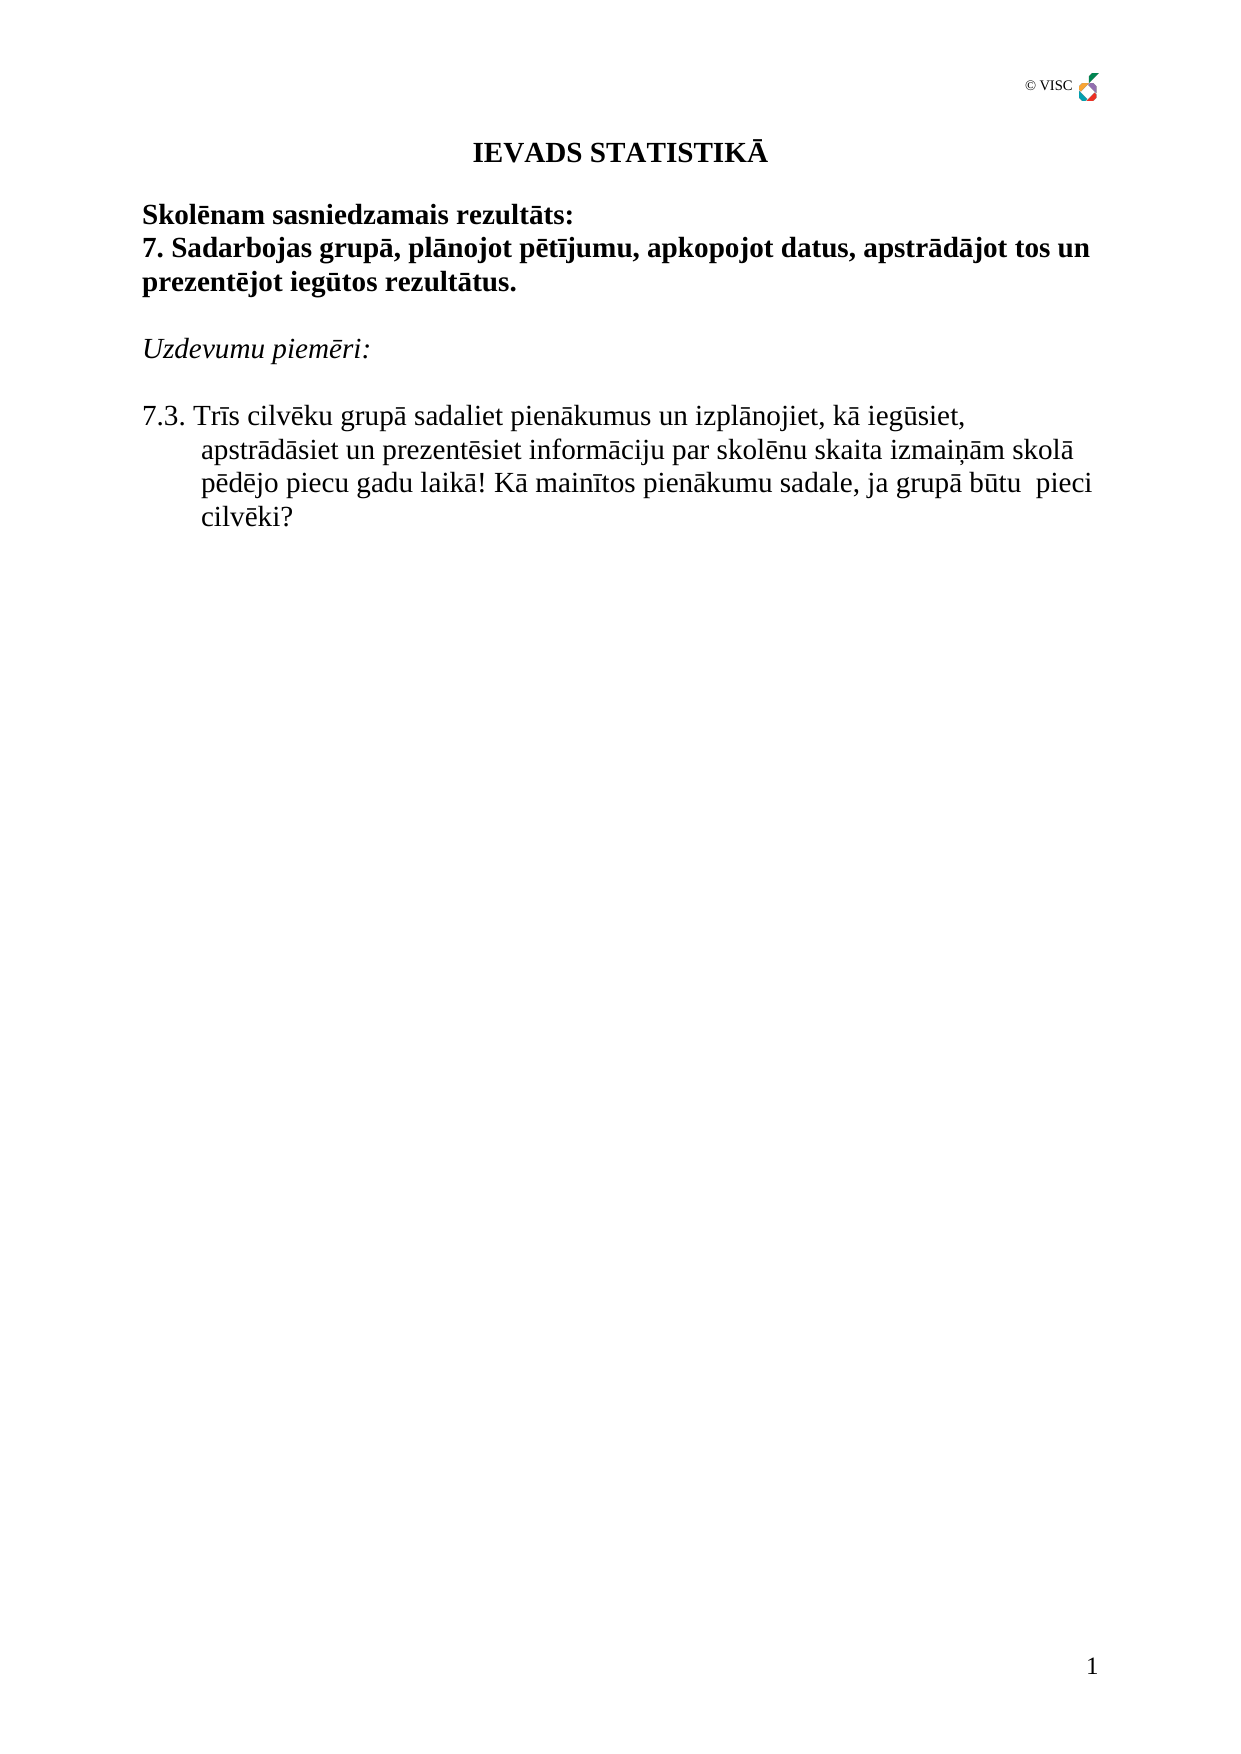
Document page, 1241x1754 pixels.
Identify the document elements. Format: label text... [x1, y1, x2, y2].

text prezentējot iegūtos rezultātus. [142, 264, 1098, 298]
text Skolēnam sasniedzamais rezultāts: [142, 197, 1098, 231]
text 7.3. Trīs cilvēku grupā sadaliet pienākumus un izplānojiet, kā iegūsiet, apstrādāsiet un prezentēsiet informāciju par skolēnu skaita izmaiņām skolā pēdējo piecu gadu laikā! Kā mainītos pienākumu sadale, ja grupā būtu pieci cilvēki? [142, 398, 1098, 532]
text IEVADS STATISTIKĀ [142, 135, 1098, 168]
picture [1079, 73, 1099, 101]
text 7. Sadarbojas grupā, plānojot pētījumu, apkopojot datus, apstrādājot tos un [142, 231, 1098, 264]
text Uzdevumu piemēri: [142, 331, 1098, 365]
